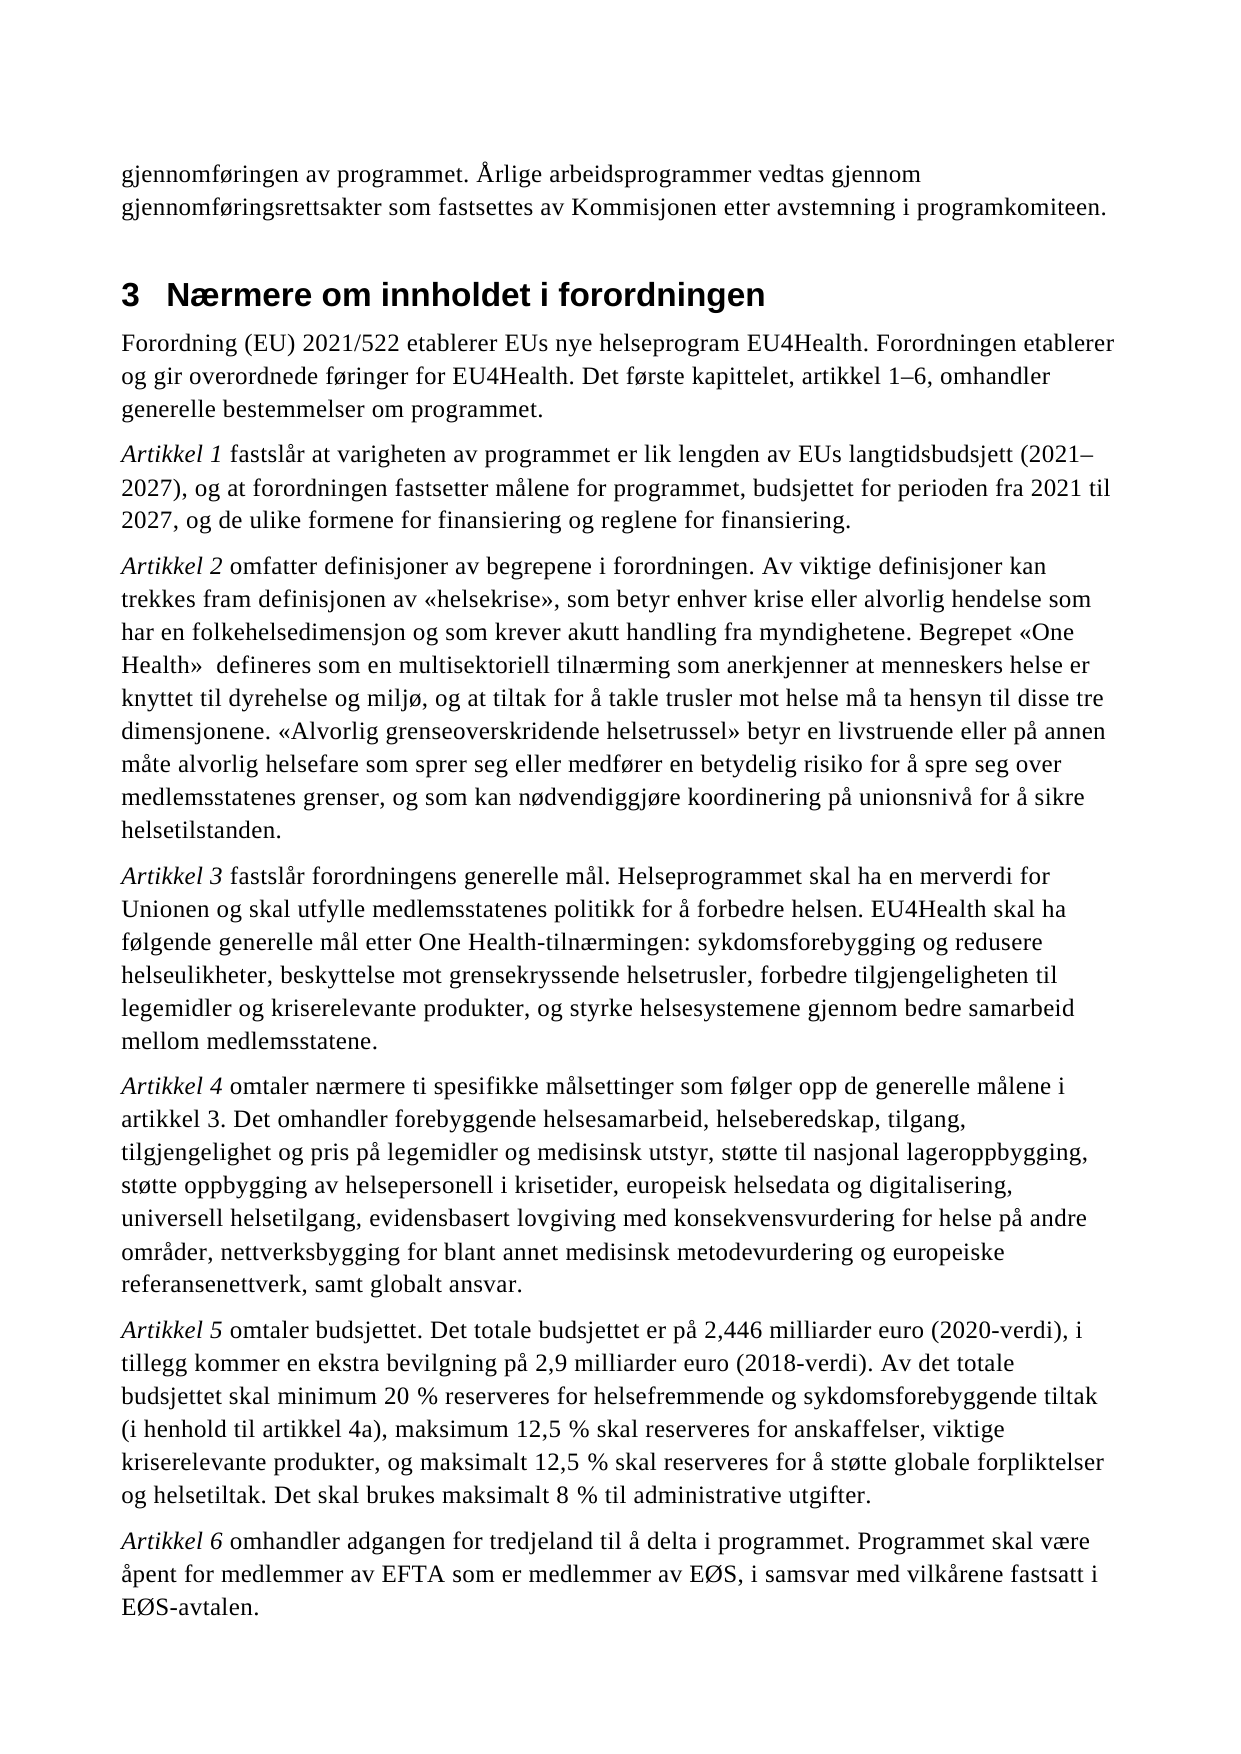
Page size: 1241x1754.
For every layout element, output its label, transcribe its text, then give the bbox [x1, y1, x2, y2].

subtitle Nærmere om innholdet i forordningen [121, 276, 1119, 314]
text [121, 159, 1119, 221]
text Forordning (EU) 2021/522 etablerer EUs nye helseprogram EU4Health. Forordningen etablerer og gir overordnede føringer for EU4Health. Det første kapittelet, artikkel 1–6, omhandler generelle bestemmelser om programmet. [121, 328, 1119, 423]
text Artikkel 1 fastslår at varigheten av programmet er lik lengden av EUs langtidsbudsjett (2021–2027), og at forordningen fastsetter målene for programmet, budsjettet for perioden fra 2021 til 2027, og de ulike formene for finansiering og reglene for finansiering. [121, 439, 1119, 534]
text Artikkel 6 omhandler adgangen for tredjeland til å delta i programmet. Programmet skal være åpent for medlemmer av EFTA som er medlemmer av EØS, i samsvar med vilkårene fastsatt i EØS-avtalen. [121, 1526, 1119, 1621]
text Artikkel 4 omtaler nærmere ti spesifikke målsettinger som følger opp de generelle målene i artikkel 3. Det omhandler forebyggende helsesamarbeid, helseberedskap, tilgang, tilgjengelighet og pris på legemidler og medisinsk utstyr, støtte til nasjonal lageroppbygging, støtte oppbygging av helsepersonell i krisetider, europeisk helsedata og digitalisering, universell helsetilgang, evidensbasert lovgiving med konsekvensvurdering for helse på andre områder, nettverksbygging for blant annet medisinsk metodevurdering og europeiske referansenettverk, samt globalt ansvar. [121, 1071, 1119, 1298]
text Artikkel 5 omtaler budsjettet. Det totale budsjettet er på 2,446 milliarder euro (2020-verdi), i tillegg kommer en ekstra bevilgning på 2,9 milliarder euro (2018-verdi). Av det totale budsjettet skal minimum 20 % reserveres for helsefremmende og sykdomsforebyggende tiltak (i henhold til artikkel 4a), maksimum 12,5 % skal reserveres for anskaffelser, viktige kriserelevante produkter, og maksimalt 12,5 % skal reserveres for å støtte globale forpliktelser og helsetiltak. Det skal brukes maksimalt 8 % til administrative utgifter. [121, 1315, 1119, 1509]
text Artikkel 2 omfatter definisjoner av begrepene i forordningen. Av viktige definisjoner kan trekkes fram definisjonen av «helsekrise», som betyr enhver krise eller alvorlig hendelse som har en folkehelsedimensjon og som krever akutt handling fra myndighetene. Begrepet «One Health» defineres som en multisektoriell tilnærming som anerkjenner at menneskers helse er knyttet til dyrehelse og miljø, og at tiltak for å takle trusler mot helse må ta hensyn til disse tre dimensjonene. «Alvorlig grenseoverskridende helsetrussel» betyr en livstruende eller på annen måte alvorlig helsefare som sprer seg eller medfører en betydelig risiko for å spre seg over medlemsstatenes grenser, og som kan nødvendiggjøre koordinering på unionsnivå for å sikre helsetilstanden. [121, 551, 1119, 844]
text Artikkel 3 fastslår forordningens generelle mål. Helseprogrammet skal ha en merverdi for Unionen og skal utfylle medlemsstatenes politikk for å forbedre helsen. EU4Health skal ha følgende generelle mål etter One Health-tilnærmingen: sykdomsforebygging og redusere helseulikheter, beskyttelse mot grensekryssende helsetrusler, forbedre tilgjengeligheten til legemidler og kriserelevante produkter, og styrke helsesystemene gjennom bedre samarbeid mellom medlemsstatene. [121, 861, 1119, 1055]
